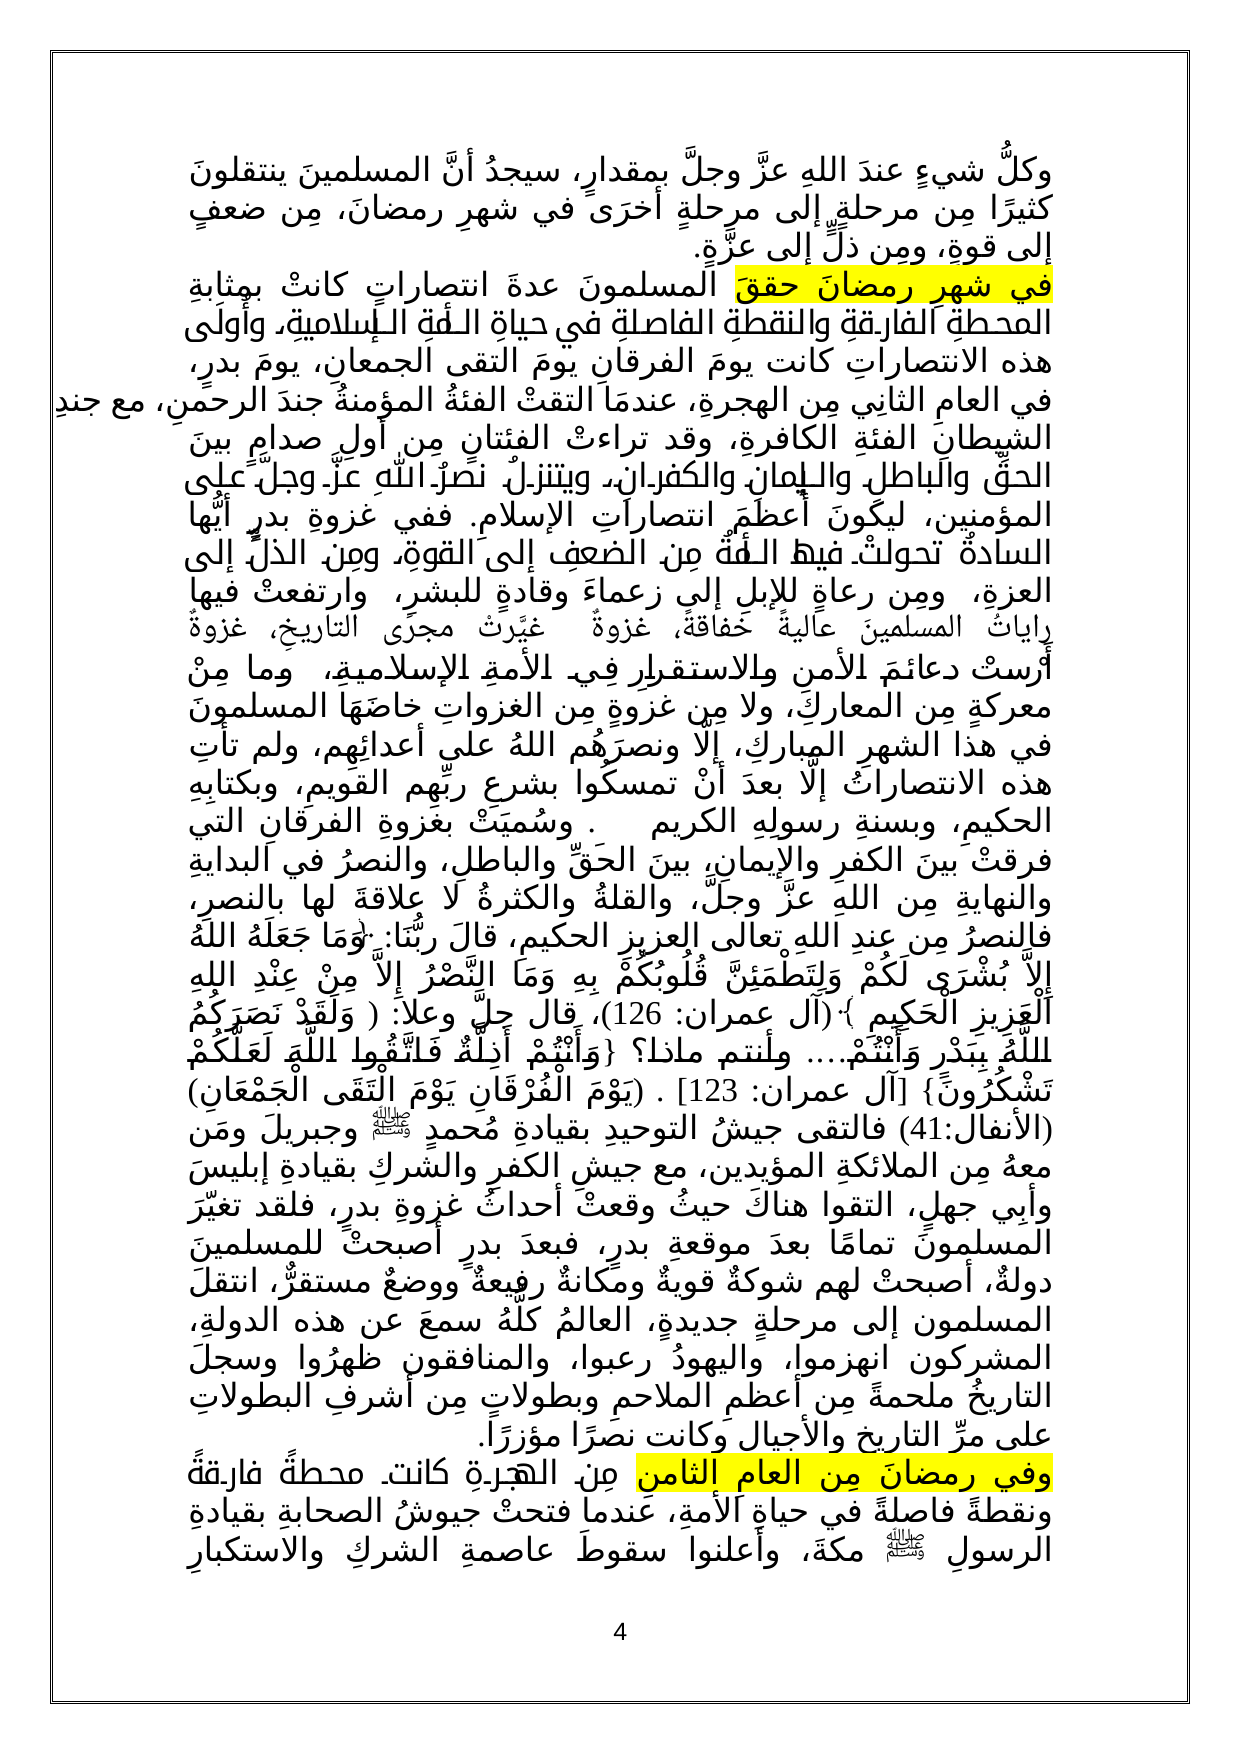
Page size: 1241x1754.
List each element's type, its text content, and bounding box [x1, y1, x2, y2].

text في شهرِ رمضانَ حققَ المسلمونَ عدةَ انتصاراتٍ كانتْ بمثابةِ المحطةِ الفارقةِ والنقطةِ الفاصلةِ في حياةِ الأمةِ الإسلاميةِ، وأُولَى هذه الانتصاراتِ كانت يومَ الفرقانِ يومَ التقى الجمعانِ، يومَ بدرٍ، في العامِ الثانِي مِن الهجرةِ، عندمَا التقتْ الفئةُ المؤمنةُ جندَ الرحمنِ، مع جندِ الشيطانِ الفئةِ الكافرةِ، وقد تراءتْ الفئتانٍ مِن أولِ صدامٍ بينَ الحقِّ والباطلِ والإيمانِ والكفرانِ، ويتنزلُ نصرُ اللهِ عزَّ وجلَّ على المؤمنين، ليكونَ أعظمَ انتصاراتِ الإسلامِ. ففي غزوةِ بدرٍ أيُّها السادةُ تحولتْ فيها الأمةُ مِن الضعفِ إلى القوةِ، ومِن الذلِّ إلى العزةِ، ومِن رعاةٍ للإبلِ إلى زعماءَ وقادةٍ للبشرِ، وارتفعتْ فيها راياتُ المسلمينَ عاليةً خفاقةً، غزوةٌ غيَّرتْ مجرَى التاريخِ، غزوةٌ أَرْستْ دعائمَ الأمنِ والاستقرارِ فِي الأمةِ الإسلاميةِ، وما مِنْ معركةٍ مِن المعاركِ، ولا مِن غزوةٍ مِن الغزواتِ خاضَهَا المسلمونَ في هذا الشهرِ المباركِ، إلّا ونصرَهُم اللهُ على أعدائِهِم، ولم تأتِ هذه الانتصاراتُ إلَّا بعدَ أنْ تمسكُوا بشرعِ ربِّهِم القويمِ، وبكتابِهِ الحكيمِ، وبسنةِ رسولِهِ الكريمِ ﷺ. وسُميَتْ بغزوةِ الفرقانِ التي فرقتْ بينَ الكفرِ والإيمانِ، بينَ الحقِّ والباطلِ، والنصرُ في البدايةِ والنهايةِ مِن اللهِ عزَّ وجلَّ، والقلةُ والكثرةُ لا علاقةَ لها بالنصرِ، فالنصرُ مِن عندِ اللهِ تعالى العزيزِ الحكيمِ، قالَ ربُّنَا: ﴿ وَمَا جَعَلَهُ اللهُ إِلاَّ بُشْرَى لَكُمْ وَلِتَطْمَئِنَّ قُلُوبُكُمْ بِهِ وَمَا النَّصْرُ إِلاَّ مِنْ عِنْدِ اللهِ الْعَزِيزِ الْحَكِيمِ ﴾ (آل عمران: 126)، قال جلَّ وعلا: ( وَلَقَدْ نَصَرَكُمُ اللَّهُ بِبَدْرٍ وَأَنْتُمْ…. وأنتم ماذا؟ {وَأَنْتُمْ أَذِلَّةٌ فَاتَّقُوا اللَّهَ لَعَلَّكُمْ تَشْكُرُونَ} [آل عمران: 123] . (يَوْمَ الْفُرْقَانِ يَوْمَ الْتَقَى الْجَمْعَانِ)(الأنفال:41) فالتقى جيشُ التوحيدِ بقيادةِ مُحمدٍ ﷺ وجبريلَ ومَن معهُ مِن الملائكةِ المؤيدين، مع جيشِ الكفرِ والشركِ بقيادةِ إبليسَ وأبِي جهلٍ، التقوا هناكَ حيثُ وقعتْ أحداثُ غزوةِ بدرٍ، فلقد تغيّرَ المسلمونَ تمامًا بعدَ موقعةِ بدرٍ، فبعدَ بدرٍ أصبحتْ للمسلمينَ دولةٌ، أصبحتْ لهم شوكةٌ قويةٌ ومكانةٌ رفيعةٌ ووضعٌ مستقرٌّ، انتقلَ المسلمون إلى مرحلةٍ جديدةٍ، العالمُ كلُّهُ سمعَ عن هذه الدولةِ، المشركون انهزموا، واليهودُ رعبوا، والمنافقون ظهرُوا وسجلَ التاريخُ ملحمةً مِن أعظمِ الملاحمِ وبطولاتٍ مِن أشرفِ البطولاتِ على مرِّ التاريخِ والأجيالِ وكانت نصرًا مؤزرًا. [187, 265, 1053, 1453]
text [187, 150, 1053, 265]
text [187, 1453, 1053, 1568]
